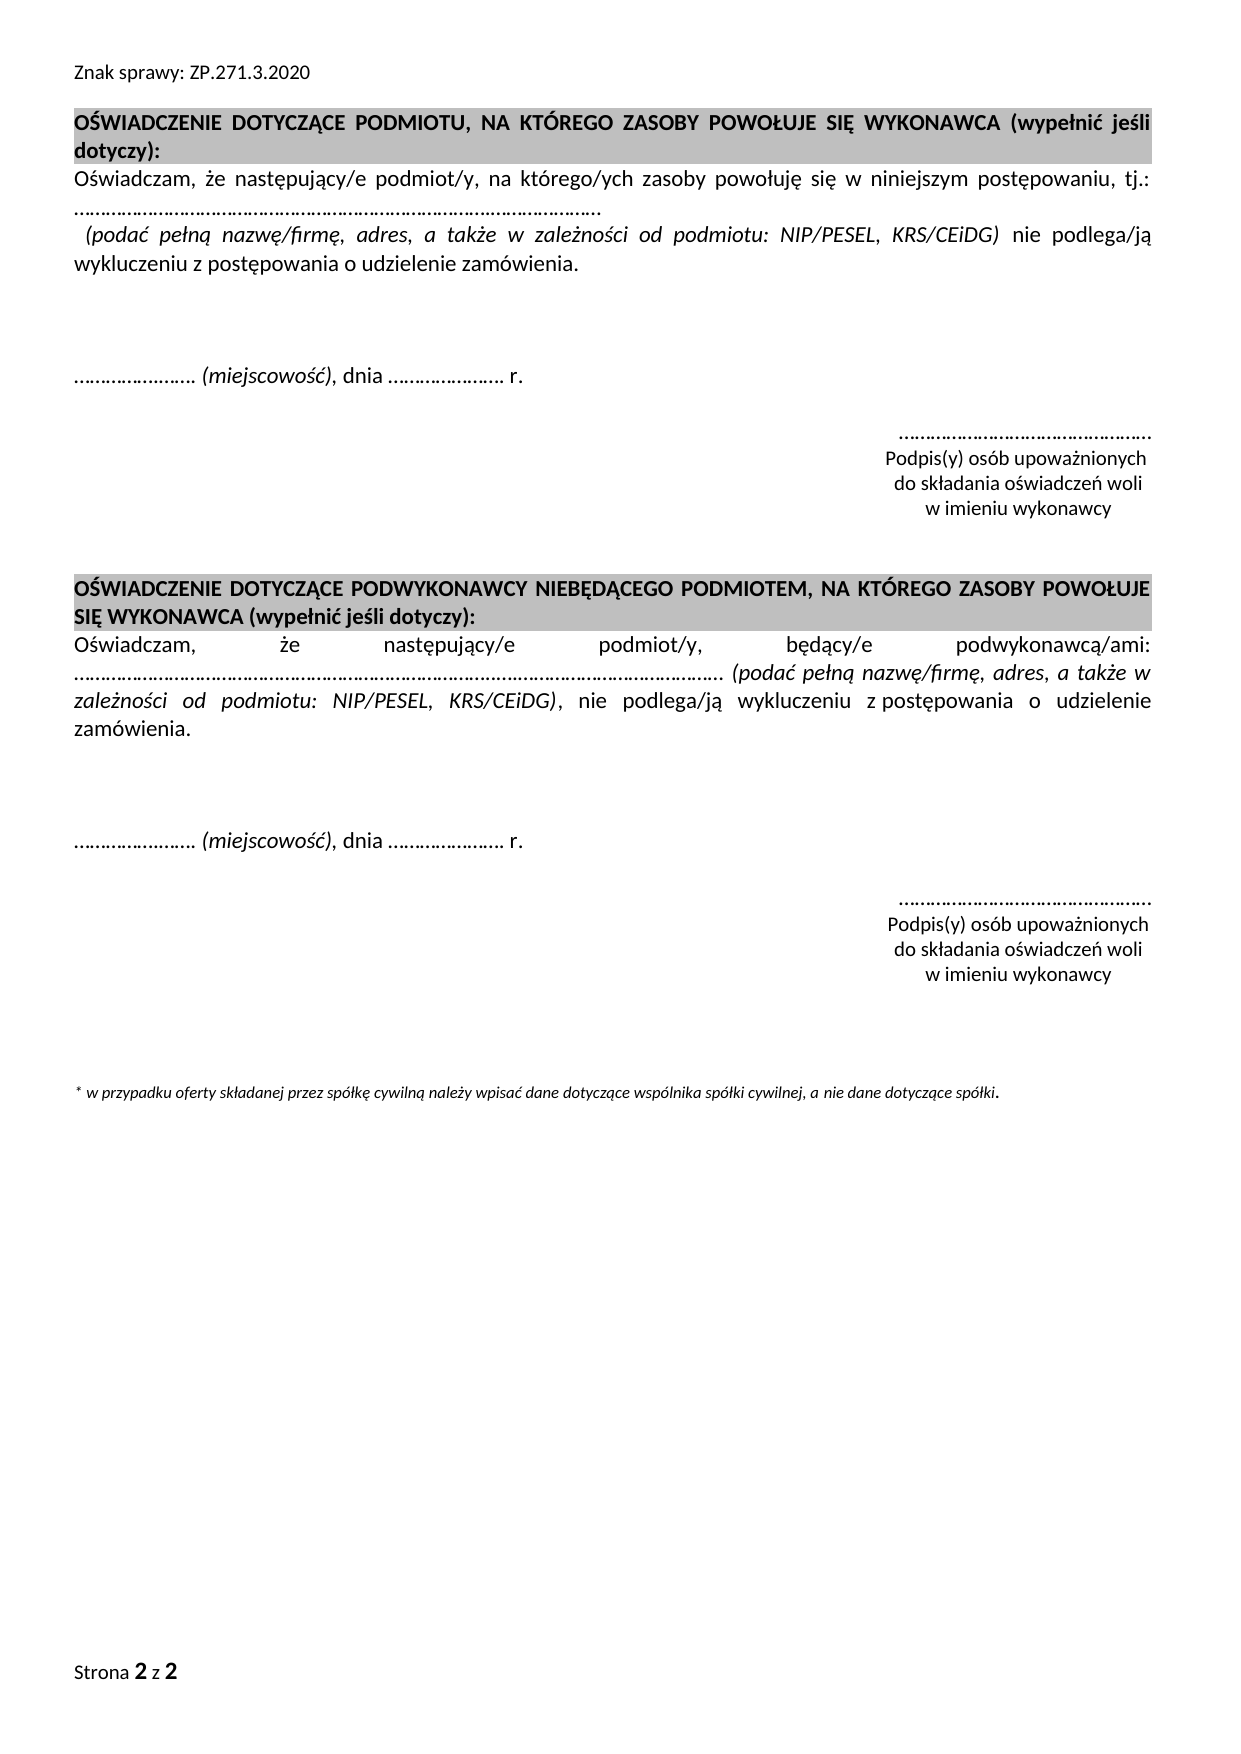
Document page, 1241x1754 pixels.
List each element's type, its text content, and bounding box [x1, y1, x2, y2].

text …………….……. (miejscowość), dnia …………………. r. [74, 361, 1152, 389]
text ………………………………………… [74, 417, 1152, 445]
text OŚWIADCZENIE DOTYCZĄCE PODMIOTU, NA KTÓREGO ZASOBY POWOŁUJE SIĘ WYKONAWCA (wypełnić jeśli dotyczy): [74, 108, 1152, 164]
text Podpis(y) osób upoważnionych [811, 445, 1152, 470]
text * w przypadku oferty składanej przez spółkę cywilną należy wpisać dane dotyczące wspólnika spółki cywilnej, a nie dane dotyczące spółki. [74, 1082, 1152, 1102]
text …………….……. (miejscowość), dnia …………………. r. [74, 827, 1152, 855]
text OŚWIADCZENIE DOTYCZĄCE PODWYKONAWCY NIEBĘDĄCEGO PODMIOTEM, NA KTÓREGO ZASOBY POWOŁUJE SIĘ WYKONAWCA (wypełnić jeśli dotyczy): [74, 574, 1152, 631]
text do składania oświadczeń woli [811, 936, 1152, 962]
text w imieniu wykonawcy [885, 496, 1152, 521]
text Oświadczam, że następujący/e podmiot/y, będący/e podwykonawcą/ami: ……………………………………………………………………..….………………………………… (podać pełną nazwę/firmę, adres, a także w zależności od podmiotu: NIP/PESEL, KRS/CEiDG), nie podlega/ją wykluczeniu z postępowania o udzielenie zamówienia. [74, 631, 1152, 743]
text w imieniu wykonawcy [811, 962, 1152, 987]
text Oświadczam, że następujący/e podmiot/y, na którego/ych zasoby powołuję się w niniejszym postępowaniu, tj.: …………………………………………………………………….………………… [74, 164, 1152, 221]
text Podpis(y) osób upoważnionych [811, 911, 1152, 936]
text (podać pełną nazwę/firmę, adres, a także w zależności od podmiotu: NIP/PESEL, KRS/CEiDG) nie podlega/ją wykluczeniu z postępowania o udzielenie zamówienia. [74, 221, 1152, 277]
text do składania oświadczeń woli [811, 470, 1152, 496]
text ………………………………………… [74, 883, 1152, 911]
